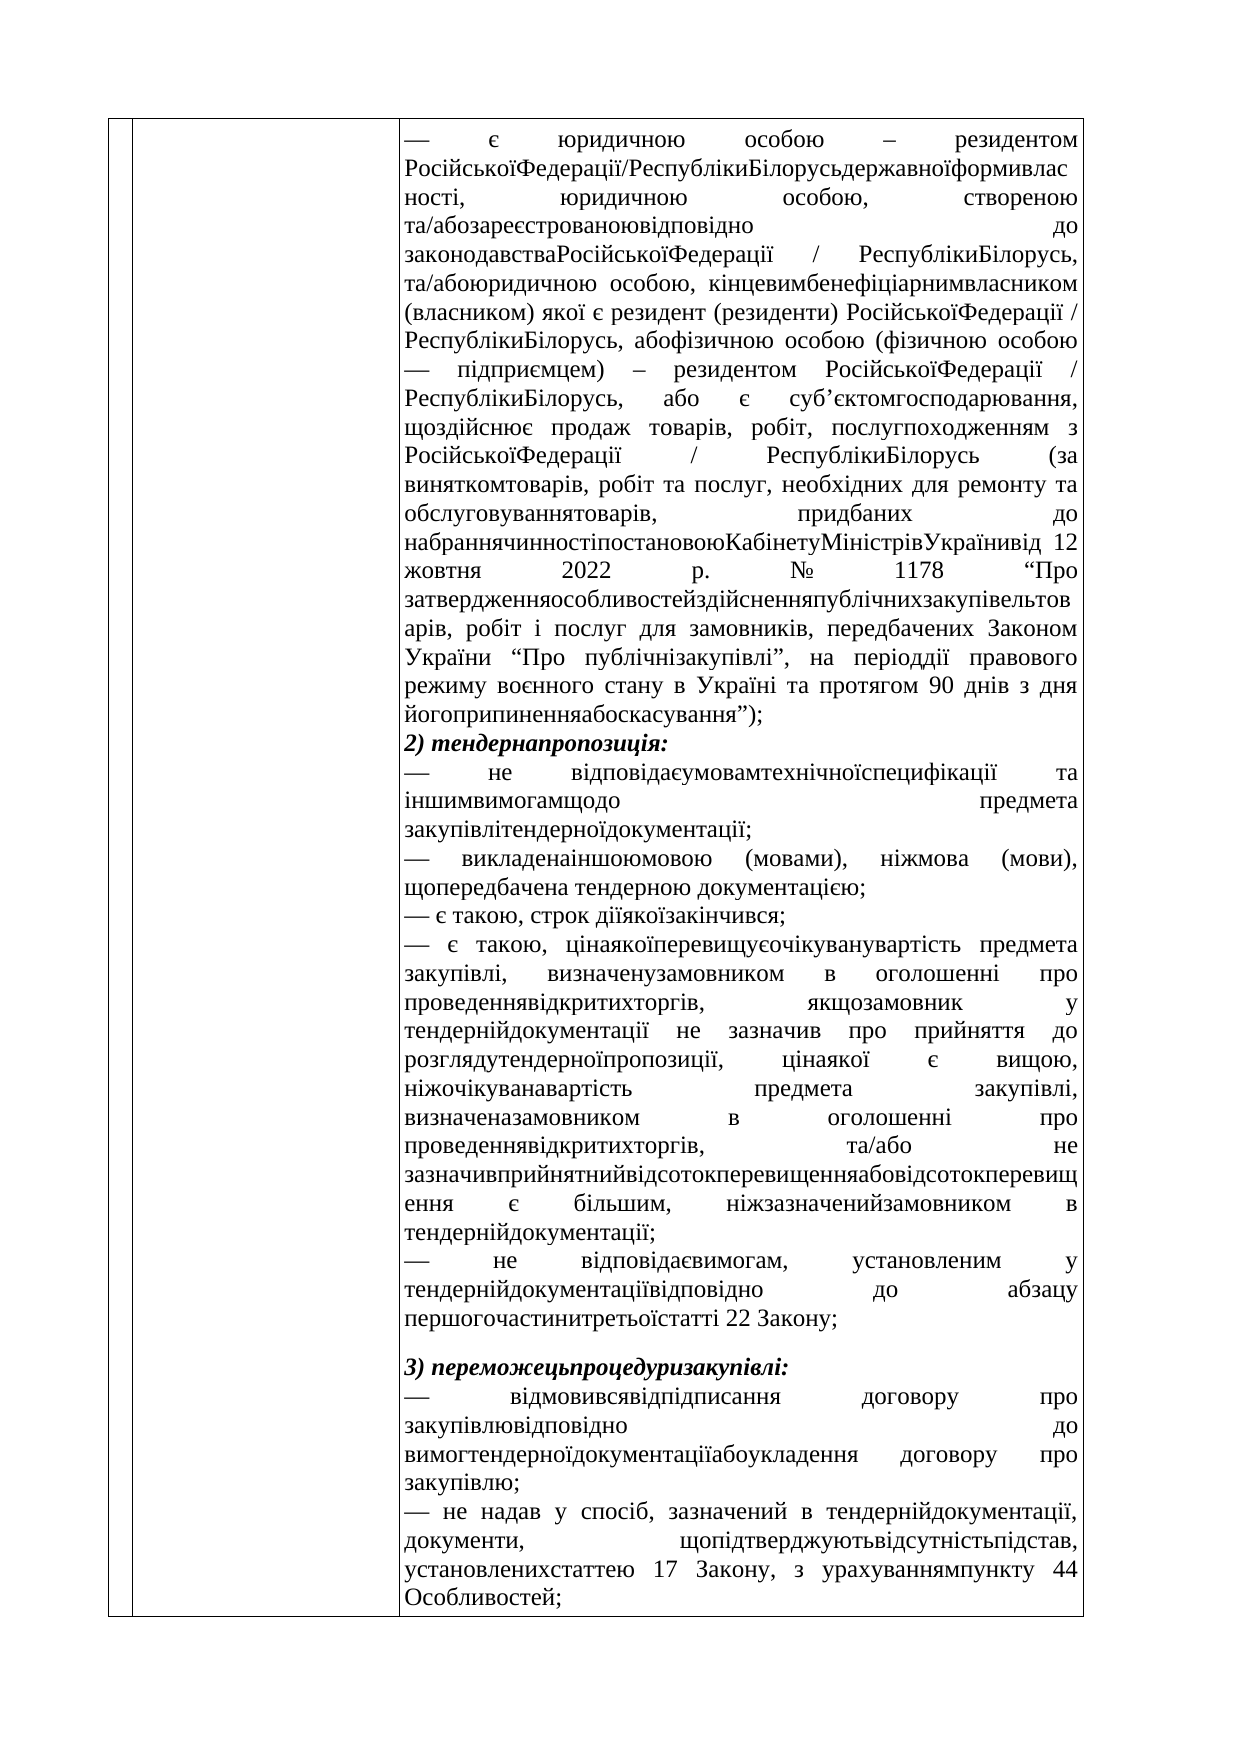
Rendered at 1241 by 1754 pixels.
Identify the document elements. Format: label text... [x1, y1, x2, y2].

table_cell 3 [109, 119, 132, 1616]
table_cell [400, 119, 1083, 1616]
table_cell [133, 119, 399, 1616]
